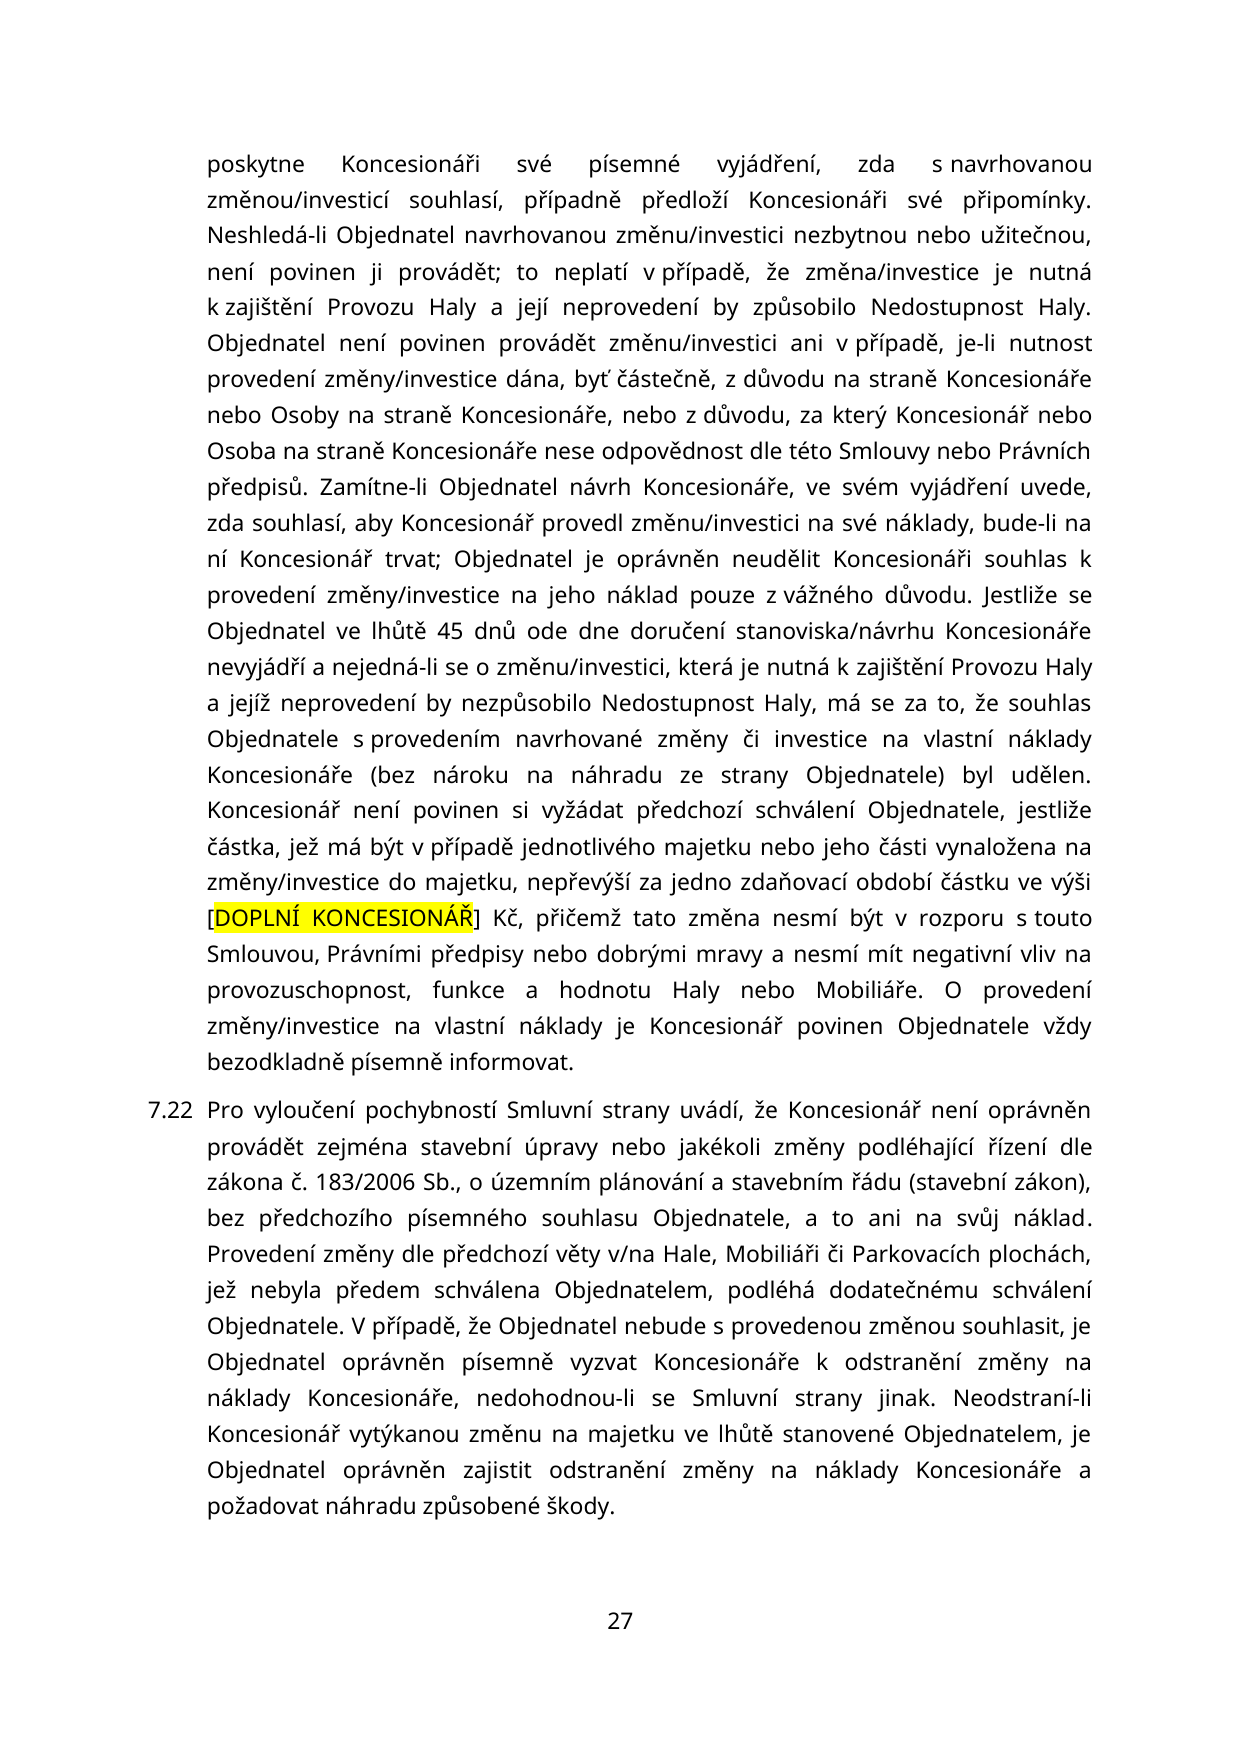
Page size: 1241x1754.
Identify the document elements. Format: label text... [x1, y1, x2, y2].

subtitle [148, 148, 1093, 1077]
subtitle Pro vyloučení pochybností Smluvní strany uvádí, že Koncesionář není oprávněn provádět zejména stavební úpravy nebo jakékoli změny podléhající řízení dle zákona č. 183/2006 Sb., o územním plánování a stavebním řádu (stavební zákon), bez předchozího písemného souhlasu Objednatele, a to ani na svůj náklad. Provedení změny dle předchozí věty v/na Hale, Mobiliáři či Parkovacích plochách, jež nebyla předem schválena Objednatelem, podléhá dodatečnému schválení Objednatele. V případě, že Objednatel nebude s provedenou změnou souhlasit, je Objednatel oprávněn písemně vyzvat Koncesionáře k odstranění změny na náklady Koncesionáře, nedohodnou-li se Smluvní strany jinak. Neodstraní-li Koncesionář vytýkanou změnu na majetku ve lhůtě stanovené Objednatelem, je Objednatel oprávněn zajistit odstranění změny na náklady Koncesionáře a požadovat náhradu způsobené škody. [148, 1094, 1093, 1521]
